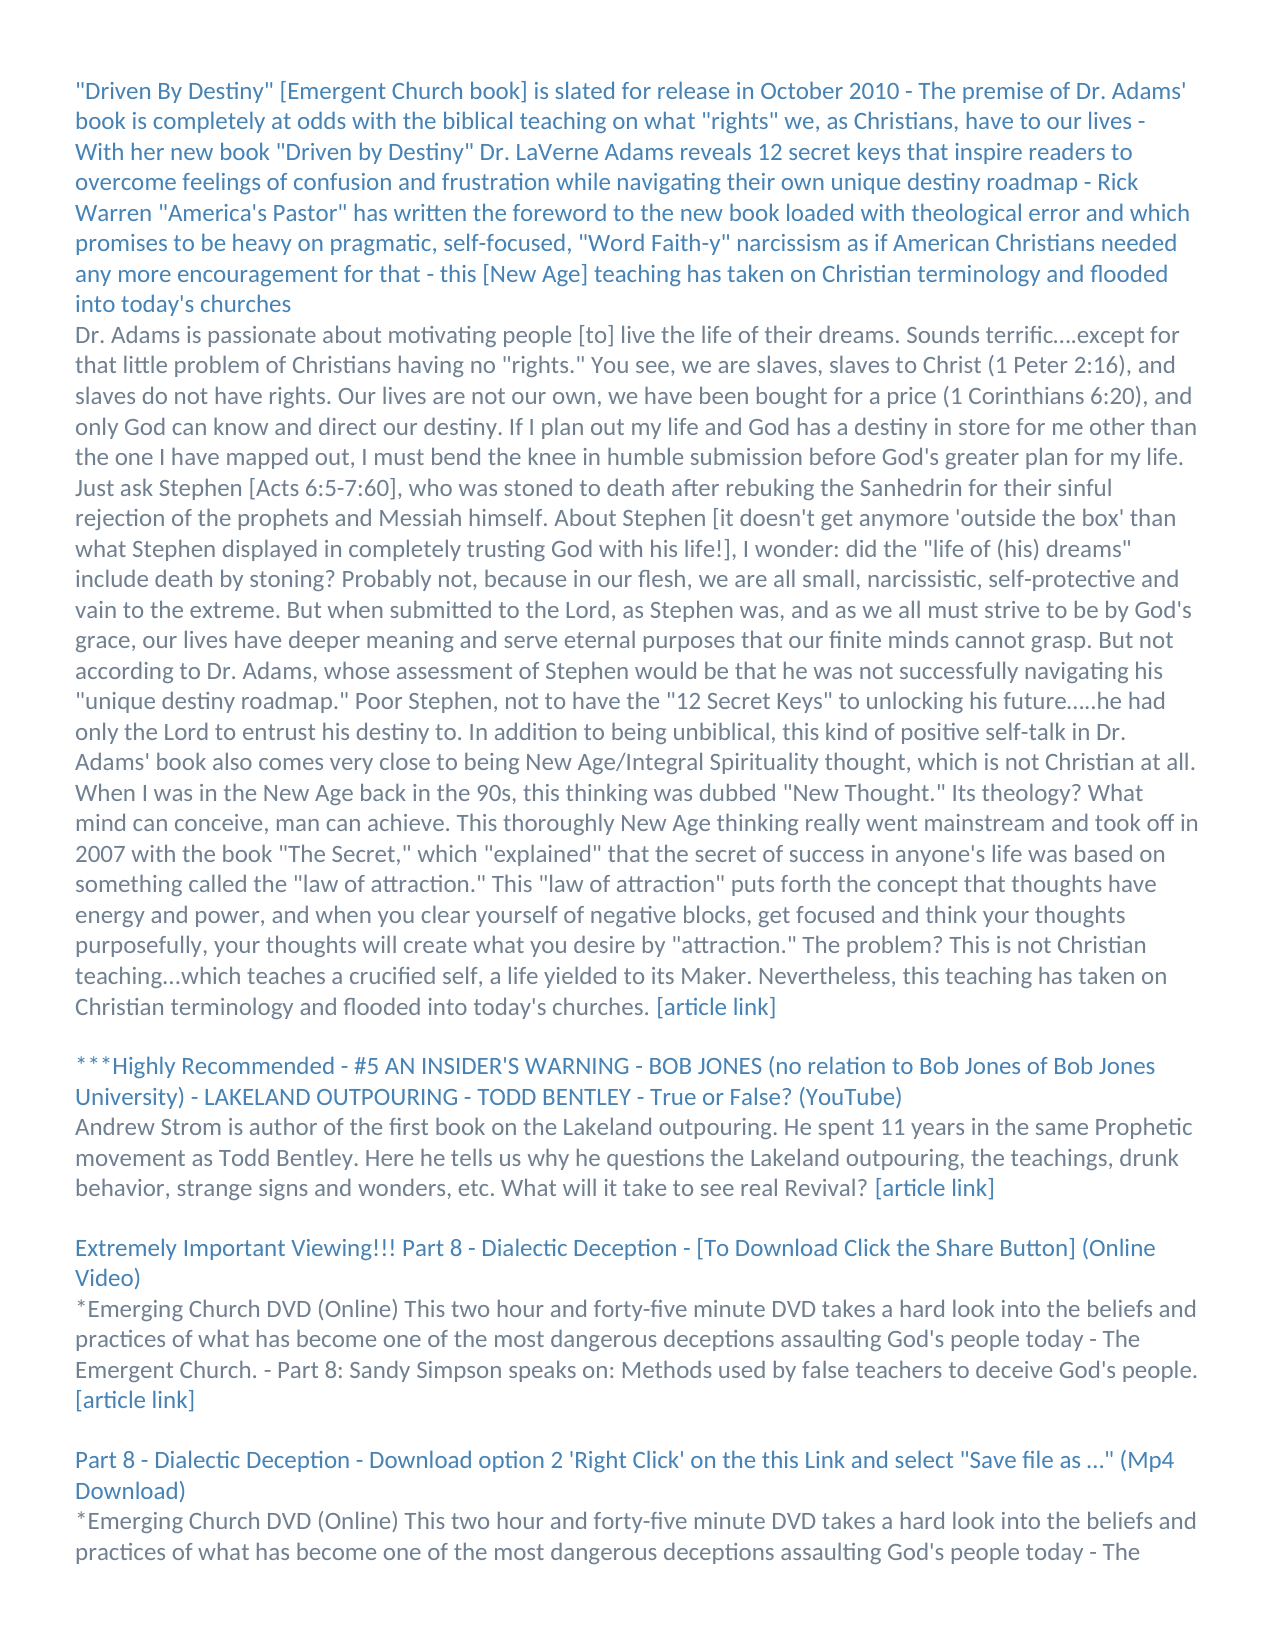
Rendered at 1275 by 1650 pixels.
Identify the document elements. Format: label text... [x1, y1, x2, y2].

text Extremely Important Viewing!!! Part 8 - Dialectic Deception - [To Download Click the Share Button] (Online Video) *Emerging Church DVD (Online) This two hour and forty-five minute DVD takes a hard look into the beliefs and practices of what has become one of the most dangerous deceptions assaulting God's people today - The Emergent Church. - Part 8: Sandy Simpson speaks on: Methods used by false teachers to deceive God's people. [article link] [75, 1232, 1200, 1415]
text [75, 1444, 1200, 1566]
text "Driven By Destiny" [Emergent Church book] is slated for release in October 2010 - The premise of Dr. Adams' book is completely at odds with the biblical teaching on what "rights" we, as Christians, have to our lives - With her new book "Driven by Destiny" Dr. LaVerne Adams reveals 12 secret keys that inspire readers to overcome feelings of confusion and frustration while navigating their own unique destiny roadmap - Rick Warren "America's Pastor" has written the foreword to the new book loaded with theological error and which promises to be heavy on pragmatic, self-focused, "Word Faith-y" narcissism as if American Christians needed any more encouragement for that - this [New Age] teaching has taken on Christian terminology and flooded into today's churches Dr. Adams is passionate about motivating people [to] live the life of their dreams. Sounds terrific….except for that little problem of Christians having no "rights." You see, we are slaves, slaves to Christ (1 Peter 2:16), and slaves do not have rights. Our lives are not our own, we have been bought for a price (1 Corinthians 6:20), and only God can know and direct our destiny. If I plan out my life and God has a destiny in store for me other than the one I have mapped out, I must bend the knee in humble submission before God's greater plan for my life. Just ask Stephen [Acts 6:5-7:60], who was stoned to death after rebuking the Sanhedrin for their sinful rejection of the prophets and Messiah himself. About Stephen [it doesn't get anymore 'outside the box' than what Stephen displayed in completely trusting God with his life!], I wonder: did the "life of (his) dreams" include death by stoning? Probably not, because in our flesh, we are all small, narcissistic, self-protective and vain to the extreme. But when submitted to the Lord, as Stephen was, and as we all must strive to be by God's grace, our lives have deeper meaning and serve eternal purposes that our finite minds cannot grasp. But not according to Dr. Adams, whose assessment of Stephen would be that he was not successfully navigating his "unique destiny roadmap." Poor Stephen, not to have the "12 Secret Keys" to unlocking his future…..he had only the Lord to entrust his destiny to. In addition to being unbiblical, this kind of positive self-talk in Dr. Adams' book also comes very close to being New Age/Integral Spirituality thought, which is not Christian at all. When I was in the New Age back in the 90s, this thinking was dubbed "New Thought." Its theology? What mind can conceive, man can achieve. This thoroughly New Age thinking really went mainstream and took off in 2007 with the book "The Secret," which "explained" that the secret of success in anyone's life was based on something called the "law of attraction." This "law of attraction" puts forth the concept that thoughts have energy and power, and when you clear yourself of negative blocks, get focused and think your thoughts purposefully, your thoughts will create what you desire by "attraction." The problem? This is not Christian teaching...which teaches a crucified self, a life yielded to its Maker. Nevertheless, this teaching has taken on Christian terminology and flooded into today's churches. [article link] [75, 75, 1200, 1021]
text ***Highly Recommended - #5 AN INSIDER'S WARNING - BOB JONES (no relation to Bob Jones of Bob Jones University) - LAKELAND OUTPOURING - TODD BENTLEY - True or False? (YouTube) Andrew Strom is author of the first book on the Lakeland outpouring. He spent 11 years in the same Prophetic movement as Todd Bentley. Here he tells us why he questions the Lakeland outpouring, the teachings, drunk behavior, strange signs and wonders, etc. What will it take to see real Revival? [article link] [75, 1050, 1200, 1203]
